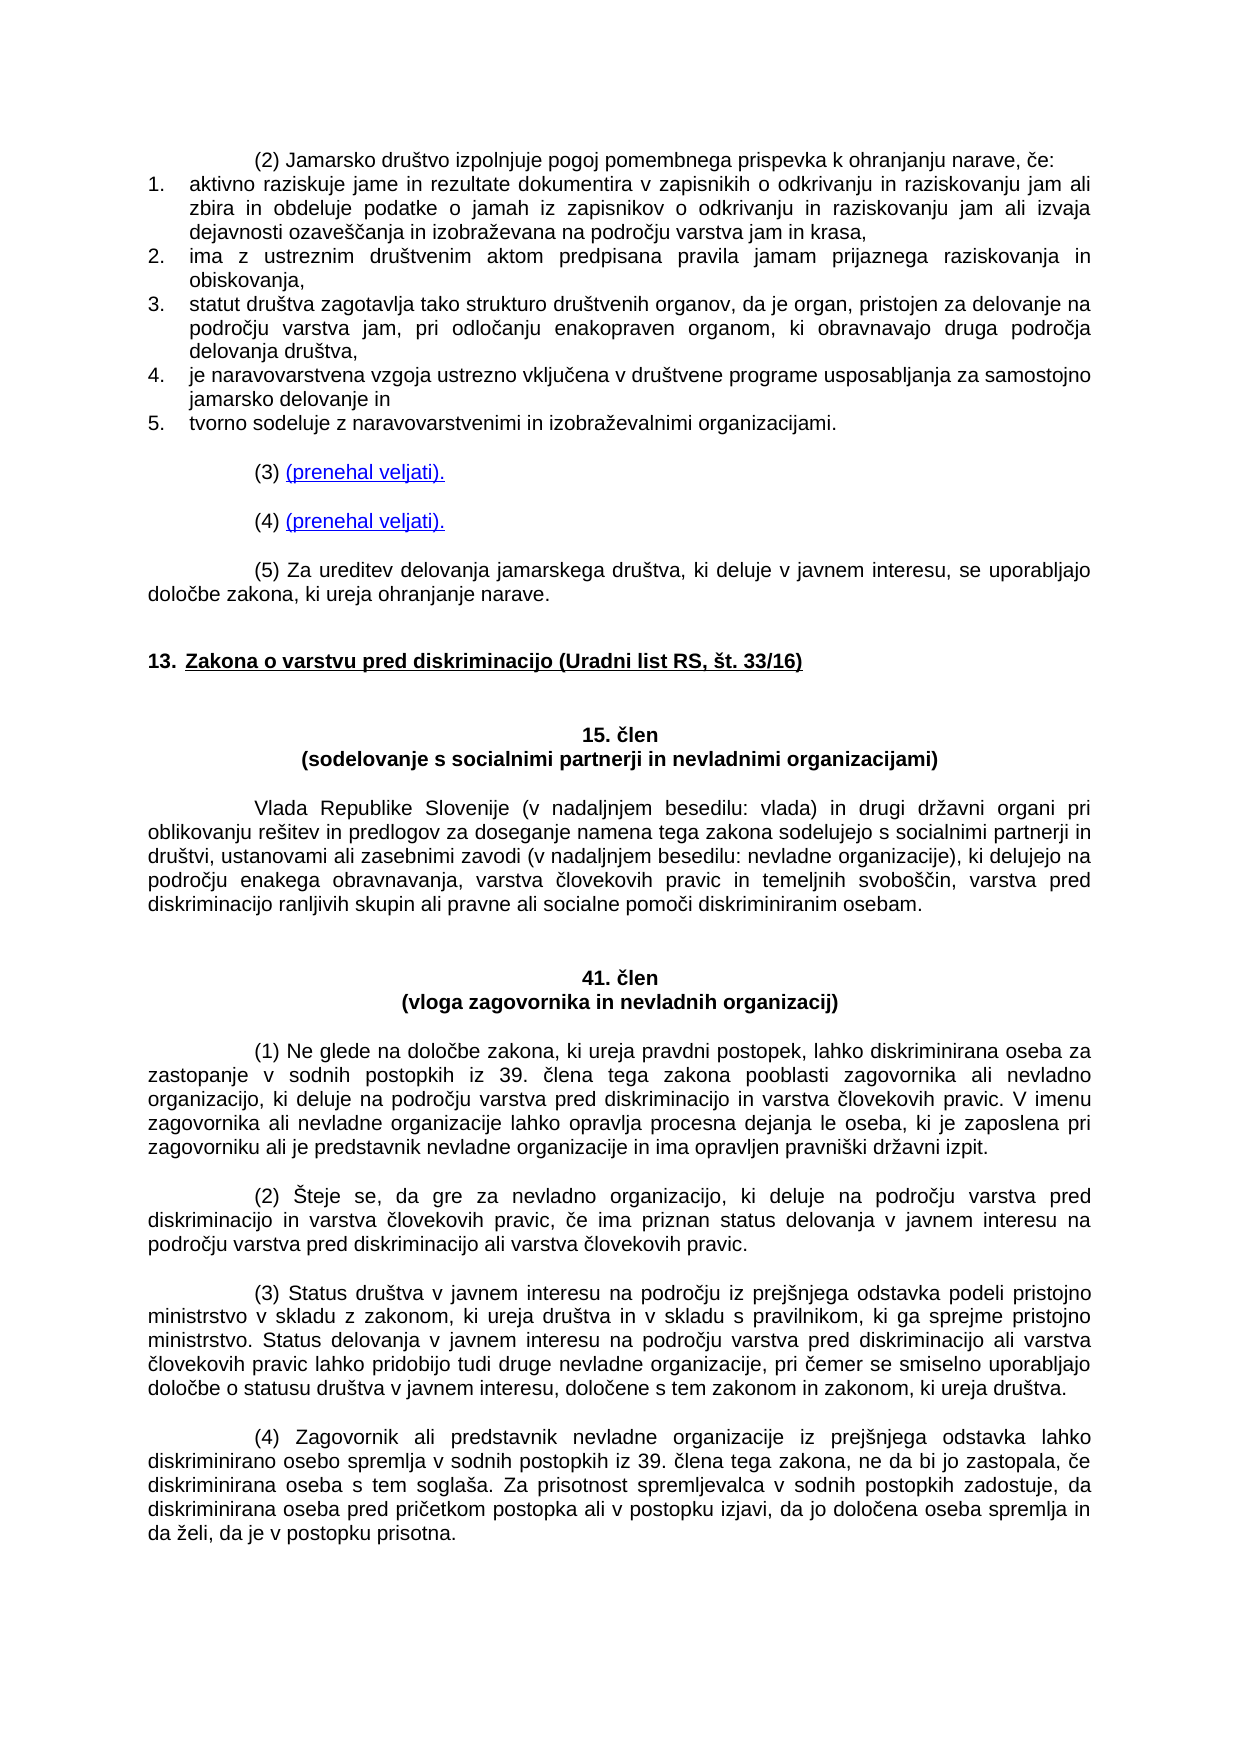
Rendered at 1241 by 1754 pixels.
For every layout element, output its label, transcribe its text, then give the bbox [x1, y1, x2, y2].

text (sodelovanje s socialnimi partnerji in nevladnimi organizacijami) [148, 747, 1092, 771]
text (5) Za ureditev delovanja jamarskega društva, ki deluje v javnem interesu, se uporabljajo določbe zakona, ki ureja ohranjanje narave. [148, 558, 1092, 606]
list tvorno sodeluje z naravovarstvenimi in izobraževalnimi organizacijami. [148, 411, 1092, 435]
text (2) Šteje se, da gre za nevladno organizacijo, ki deluje na področju varstva pred diskriminacijo in varstva človekovih pravic, če ima priznan status delovanja v javnem interesu na področju varstva pred diskriminacijo ali varstva človekovih pravic. [148, 1183, 1092, 1255]
text (2) Jamarsko društvo izpolnjuje pogoj pomembnega prispevka k ohranjanju narave, če: [148, 148, 1092, 172]
text (3) Status društva v javnem interesu na področju iz prejšnjega odstavka podeli pristojno ministrstvo v skladu z zakonom, ki ureja društva in v skladu s pravilnikom, ki ga sprejme pristojno ministrstvo. Status delovanja v javnem interesu na področju varstva pred diskriminacijo ali varstva človekovih pravic lahko pridobijo tudi druge nevladne organizacije, pri čemer se smiselno uporabljajo določbe o statusu društva v javnem interesu, določene s tem zakonom in zakonom, ki ureja društva. [148, 1280, 1092, 1400]
list ima z ustreznim društvenim aktom predpisana pravila jamam prijaznega raziskovanja in obiskovanja, [148, 243, 1092, 291]
list aktivno raziskuje jame in rezultate dokumentira v zapisnikih o odkrivanju in raziskovanju jam ali zbira in obdeluje podatke o jamah iz zapisnikov o odkrivanju in raziskovanju jam ali izvaja dejavnosti ozaveščanja in izobraževana na področju varstva jam in krasa, [148, 172, 1092, 243]
text 15. člen [148, 723, 1092, 747]
text (4) (prenehal veljati). [148, 509, 1092, 533]
list Zakona o varstvu pred diskriminacijo (Uradni list RS, št. 33/16) [148, 649, 1092, 673]
text (3) (prenehal veljati). [148, 460, 1092, 484]
text (vloga zagovornika in nevladnih organizacij) [148, 990, 1092, 1014]
list je naravovarstvena vzgoja ustrezno vključena v društvene programe usposabljanja za samostojno jamarsko delovanje in [148, 363, 1092, 411]
text (4) Zagovornik ali predstavnik nevladne organizacije iz prejšnjega odstavka lahko diskriminirano osebo spremlja v sodnih postopkih iz 39. člena tega zakona, ne da bi jo zastopala, če diskriminirana oseba s tem soglaša. Za prisotnost spremljevalca v sodnih postopkih zadostuje, da diskriminirana oseba pred pričetkom postopka ali v postopku izjavi, da jo določena oseba spremlja in da želi, da je v postopku prisotna. [148, 1425, 1092, 1545]
text Vlada Republike Slovenije (v nadaljnjem besedilu: vlada) in drugi državni organi pri oblikovanju rešitev in predlogov za doseganje namena tega zakona sodelujejo s socialnimi partnerji in društvi, ustanovami ali zasebnimi zavodi (v nadaljnjem besedilu: nevladne organizacije), ki delujejo na področju enakega obravnavanja, varstva človekovih pravic in temeljnih svoboščin, varstva pred diskriminacijo ranljivih skupin ali pravne ali socialne pomoči diskriminiranim osebam. [148, 796, 1092, 916]
text (1) Ne glede na določbe zakona, ki ureja pravdni postopek, lahko diskriminirana oseba za zastopanje v sodnih postopkih iz 39. člena tega zakona pooblasti zagovornika ali nevladno organizacijo, ki deluje na področju varstva pred diskriminacijo in varstva človekovih pravic. V imenu zagovornika ali nevladne organizacije lahko opravlja procesna dejanja le oseba, ki je zaposlena pri zagovorniku ali je predstavnik nevladne organizacije in ima opravljen pravniški državni izpit. [148, 1039, 1092, 1158]
list statut društva zagotavlja tako strukturo društvenih organov, da je organ, pristojen za delovanje na področju varstva jam, pri odločanju enakopraven organom, ki obravnavajo druga področja delovanja društva, [148, 291, 1092, 363]
text 41. člen [148, 966, 1092, 990]
